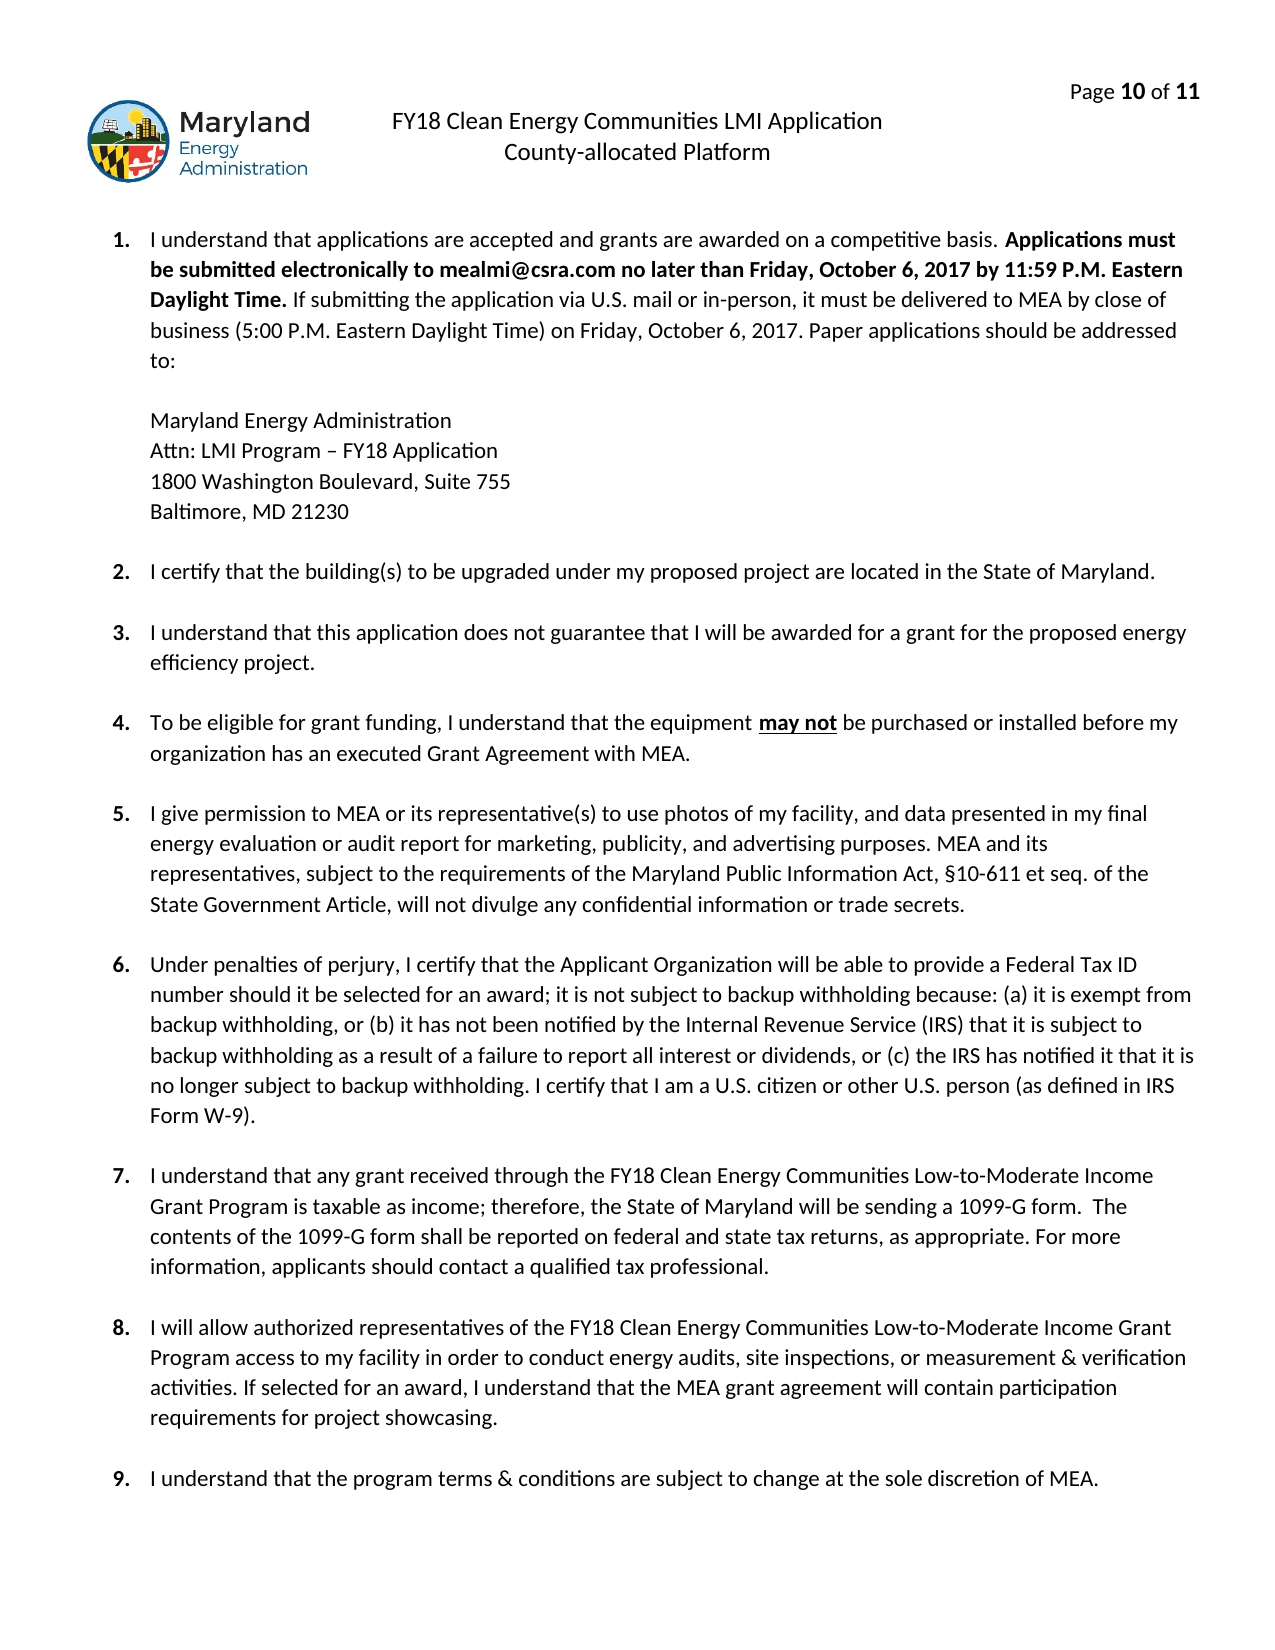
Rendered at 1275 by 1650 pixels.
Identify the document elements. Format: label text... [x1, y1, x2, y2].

list I understand that any grant received through the FY18 Clean Energy Communities Low-to-Moderate Income Grant Program is taxable as income; therefore, the State of Maryland will be sending a 1099-G form. The contents of the 1099-G form shall be reported on federal and state tax returns, as appropriate. For more information, applicants should contact a qualified tax professional. [112, 1162, 1200, 1310]
list I understand that this application does not guarantee that I will be awarded for a grant for the proposed energy efficiency project. [112, 618, 1200, 706]
list Under penalties of perjury, I certify that the Applicant Organization will be able to provide a Federal Tax ID number should it be selected for an award; it is not subject to backup withholding because: (a) it is exempt from backup withholding, or (b) it has not been notified by the Internal Revenue Service (IRS) that it is subject to backup withholding as a result of a failure to report all interest or dividends, or (c) the IRS has notified it that it is no longer subject to backup withholding. I certify that I am a U.S. citizen or other U.S. person (as defined in IRS Form W-9). [112, 950, 1200, 1159]
list I certify that the building(s) to be upgraded under my proposed project are located in the State of Maryland. [112, 557, 1200, 616]
list I give permission to MEA or its representative(s) to use photos of my facility, and data presented in my final energy evaluation or audit report for marketing, publicity, and advertising purposes. MEA and its representatives, subject to the requirements of the Maryland Public Information Act, §10-611 et seq. of the State Government Article, will not divulge any confidential information or trade secrets. [112, 799, 1200, 948]
list To be eligible for grant funding, I understand that the equipment may not be purchased or installed before my organization has an executed Grant Agreement with MEA. [112, 708, 1200, 797]
list I will allow authorized representatives of the FY18 Clean Energy Communities Low-to-Moderate Income Grant Program access to my facility in order to conduct energy audits, site inspections, or measurement & verification activities. If selected for an award, I understand that the MEA grant agreement will contain participation requirements for project showcasing. [112, 1313, 1200, 1461]
list I understand that the program terms & conditions are subject to change at the sole discretion of MEA. [112, 1464, 1200, 1522]
picture [75, 94, 325, 186]
list I understand that applications are accepted and grants are awarded on a competitive basis. Applications must be submitted electronically to mealmi@csra.com no later than Friday, October 6, 2017 by 11:59 P.M. Eastern Daylight Time. If submitting the application via U.S. mail or in-person, it must be delivered to MEA by close of business (5:00 P.M. Eastern Daylight Time) on Friday, October 6, 2017. Paper applications should be addressed to: Maryland Energy Administration Attn: LMI Program – FY18 Application 1800 Washington Boulevard, Suite 755 Baltimore, MD 21230 [112, 225, 1200, 555]
